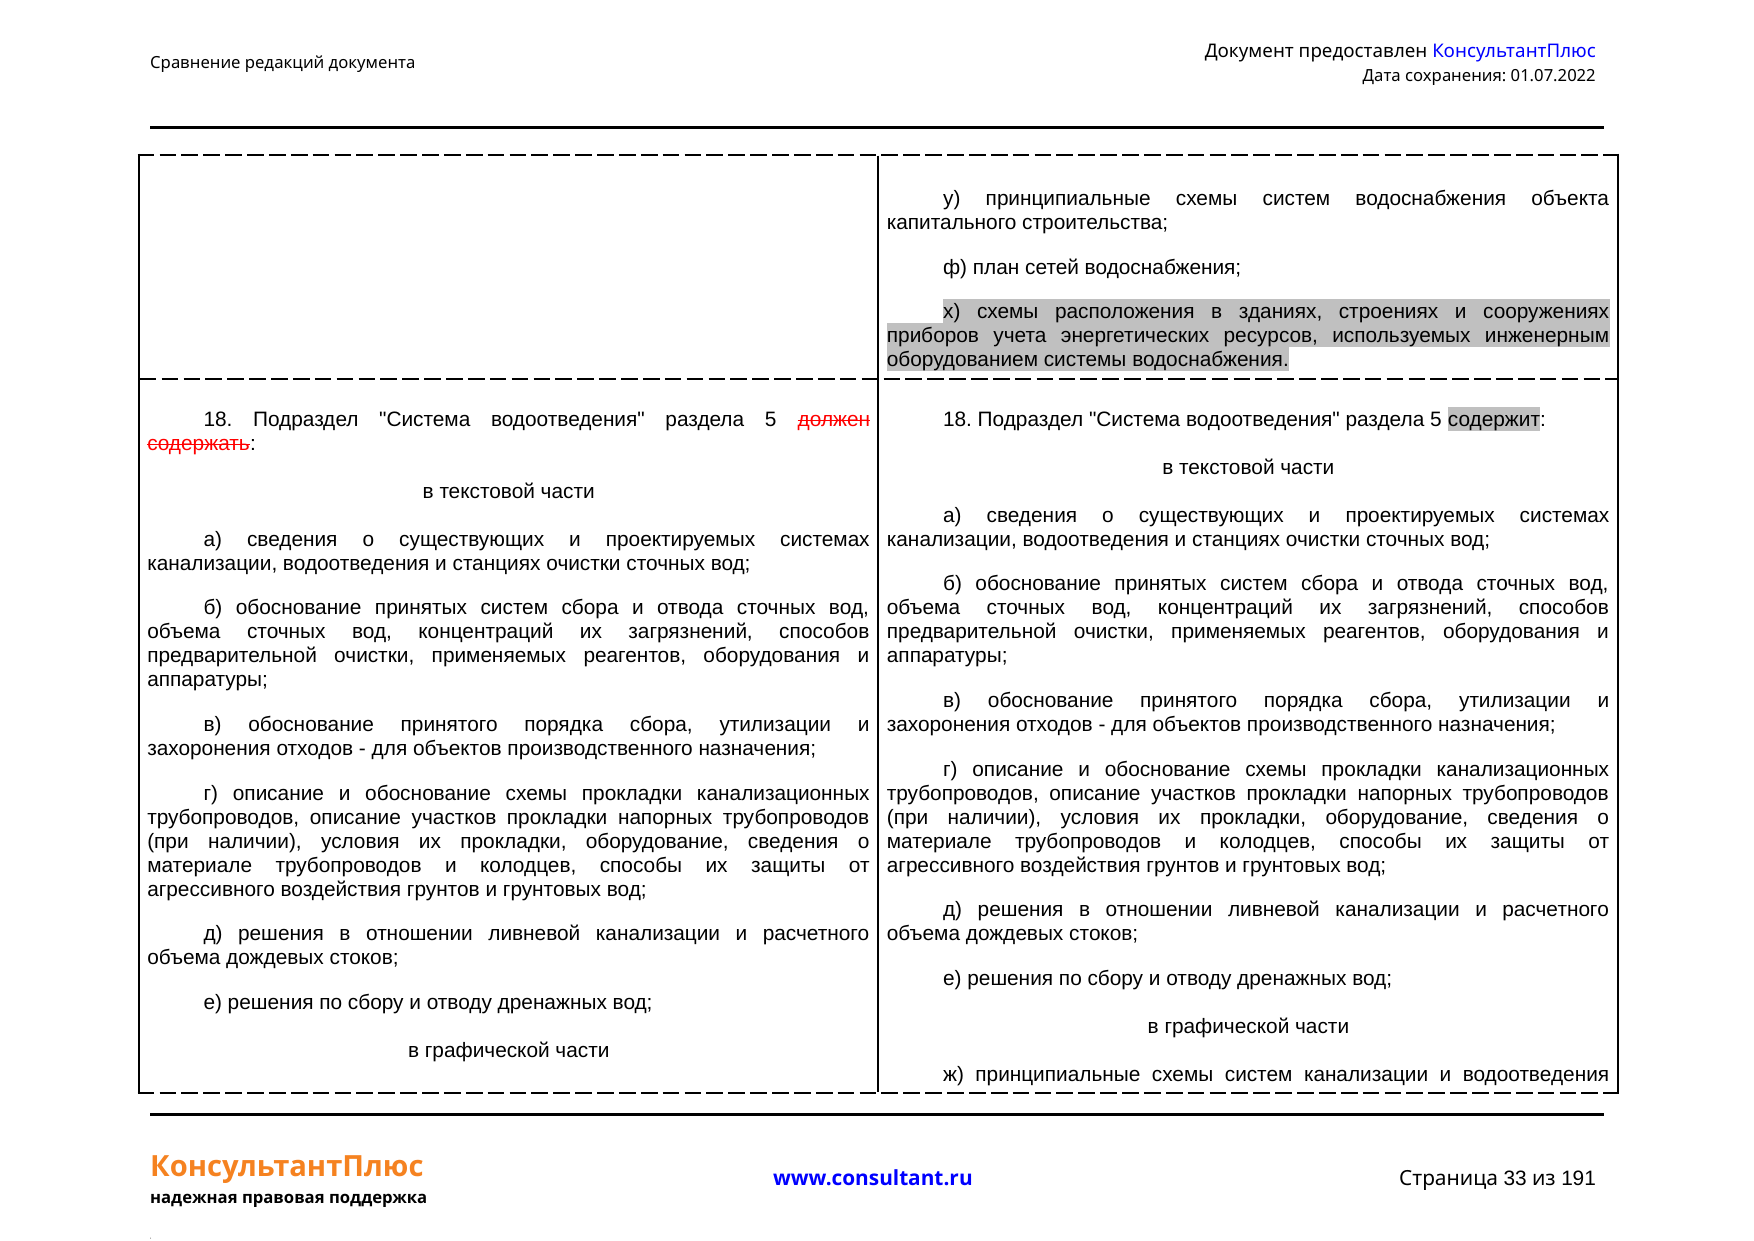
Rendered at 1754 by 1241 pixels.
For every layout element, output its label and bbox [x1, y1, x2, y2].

table_cell [140, 154, 878, 377]
table_cell [879, 378, 1617, 1092]
table_cell [140, 378, 877, 1092]
table_cell [878, 154, 1617, 377]
